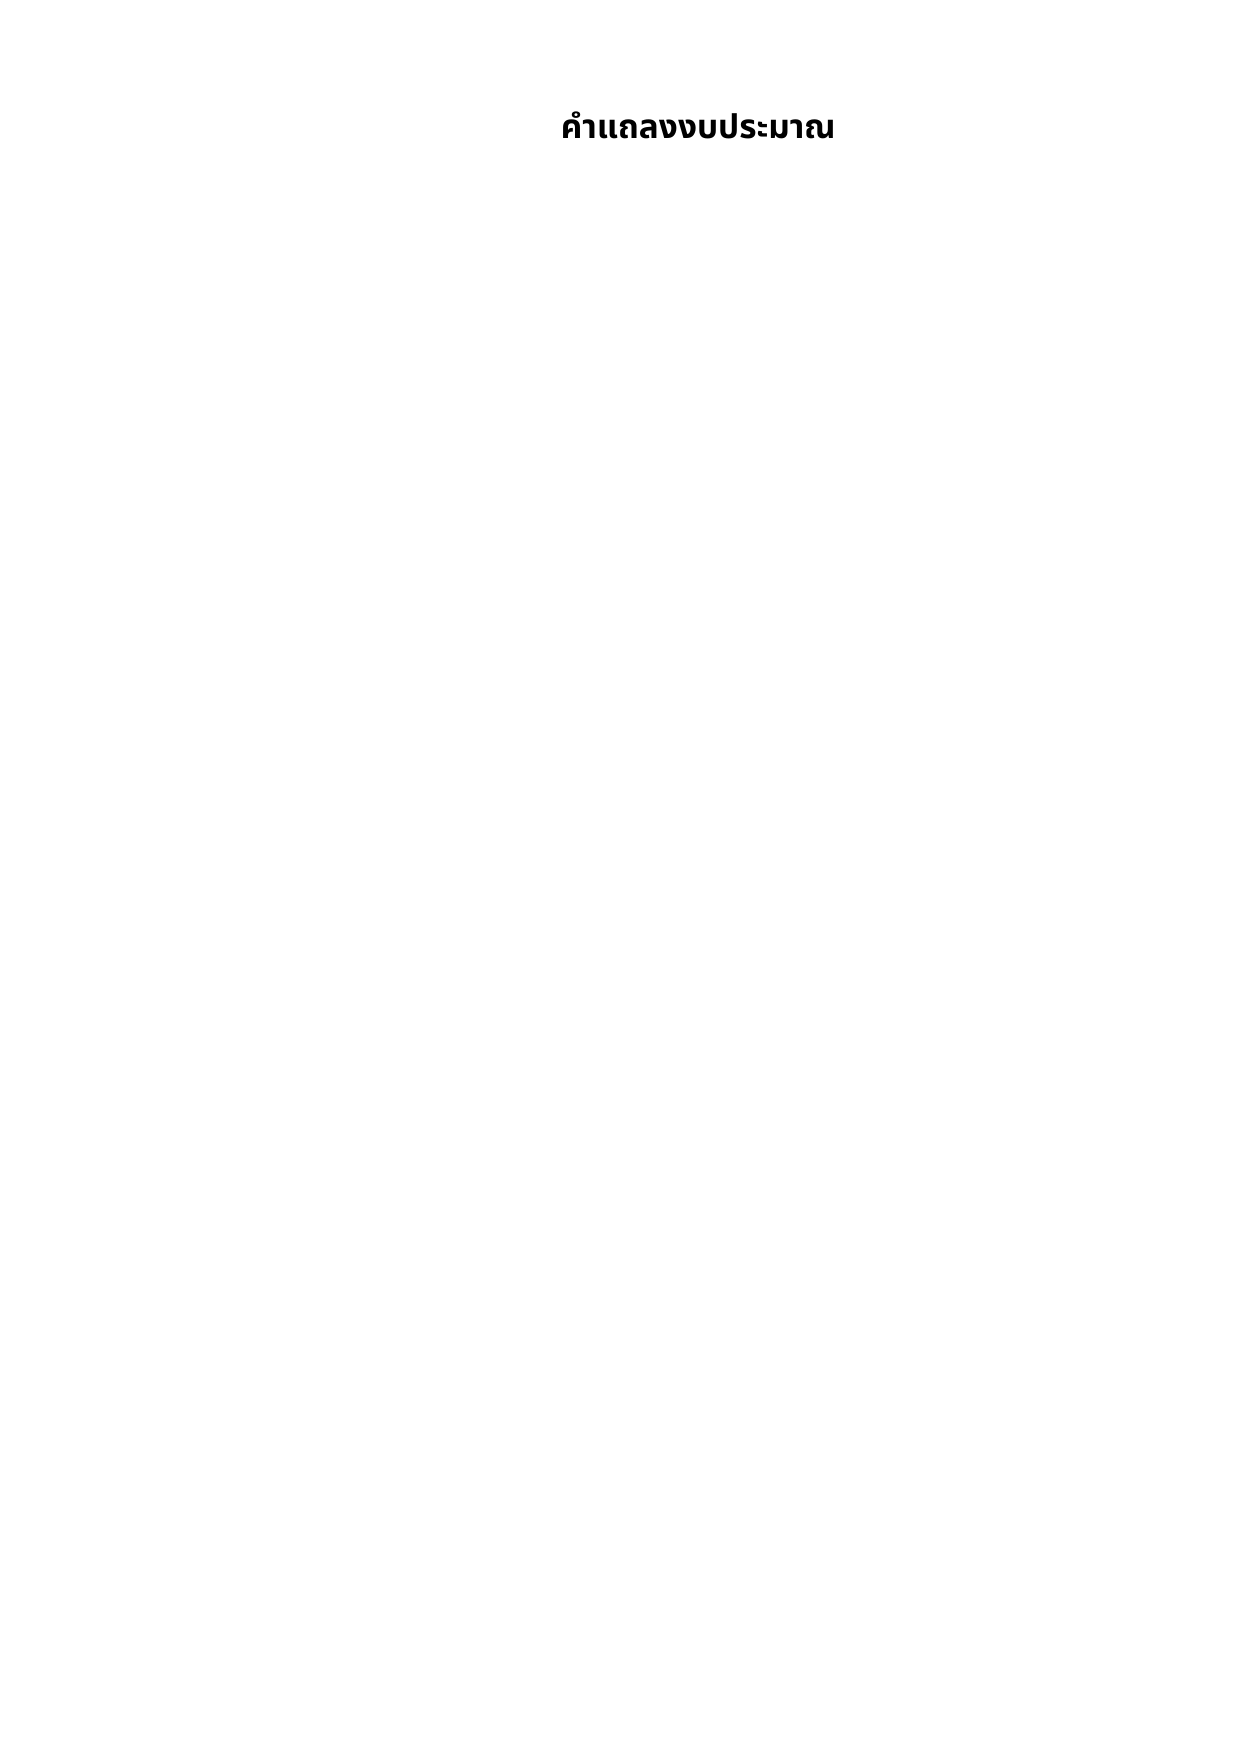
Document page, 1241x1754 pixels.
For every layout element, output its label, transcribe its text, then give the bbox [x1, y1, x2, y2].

table_header คำแถลงงบประมาณ [118, 104, 1240, 154]
